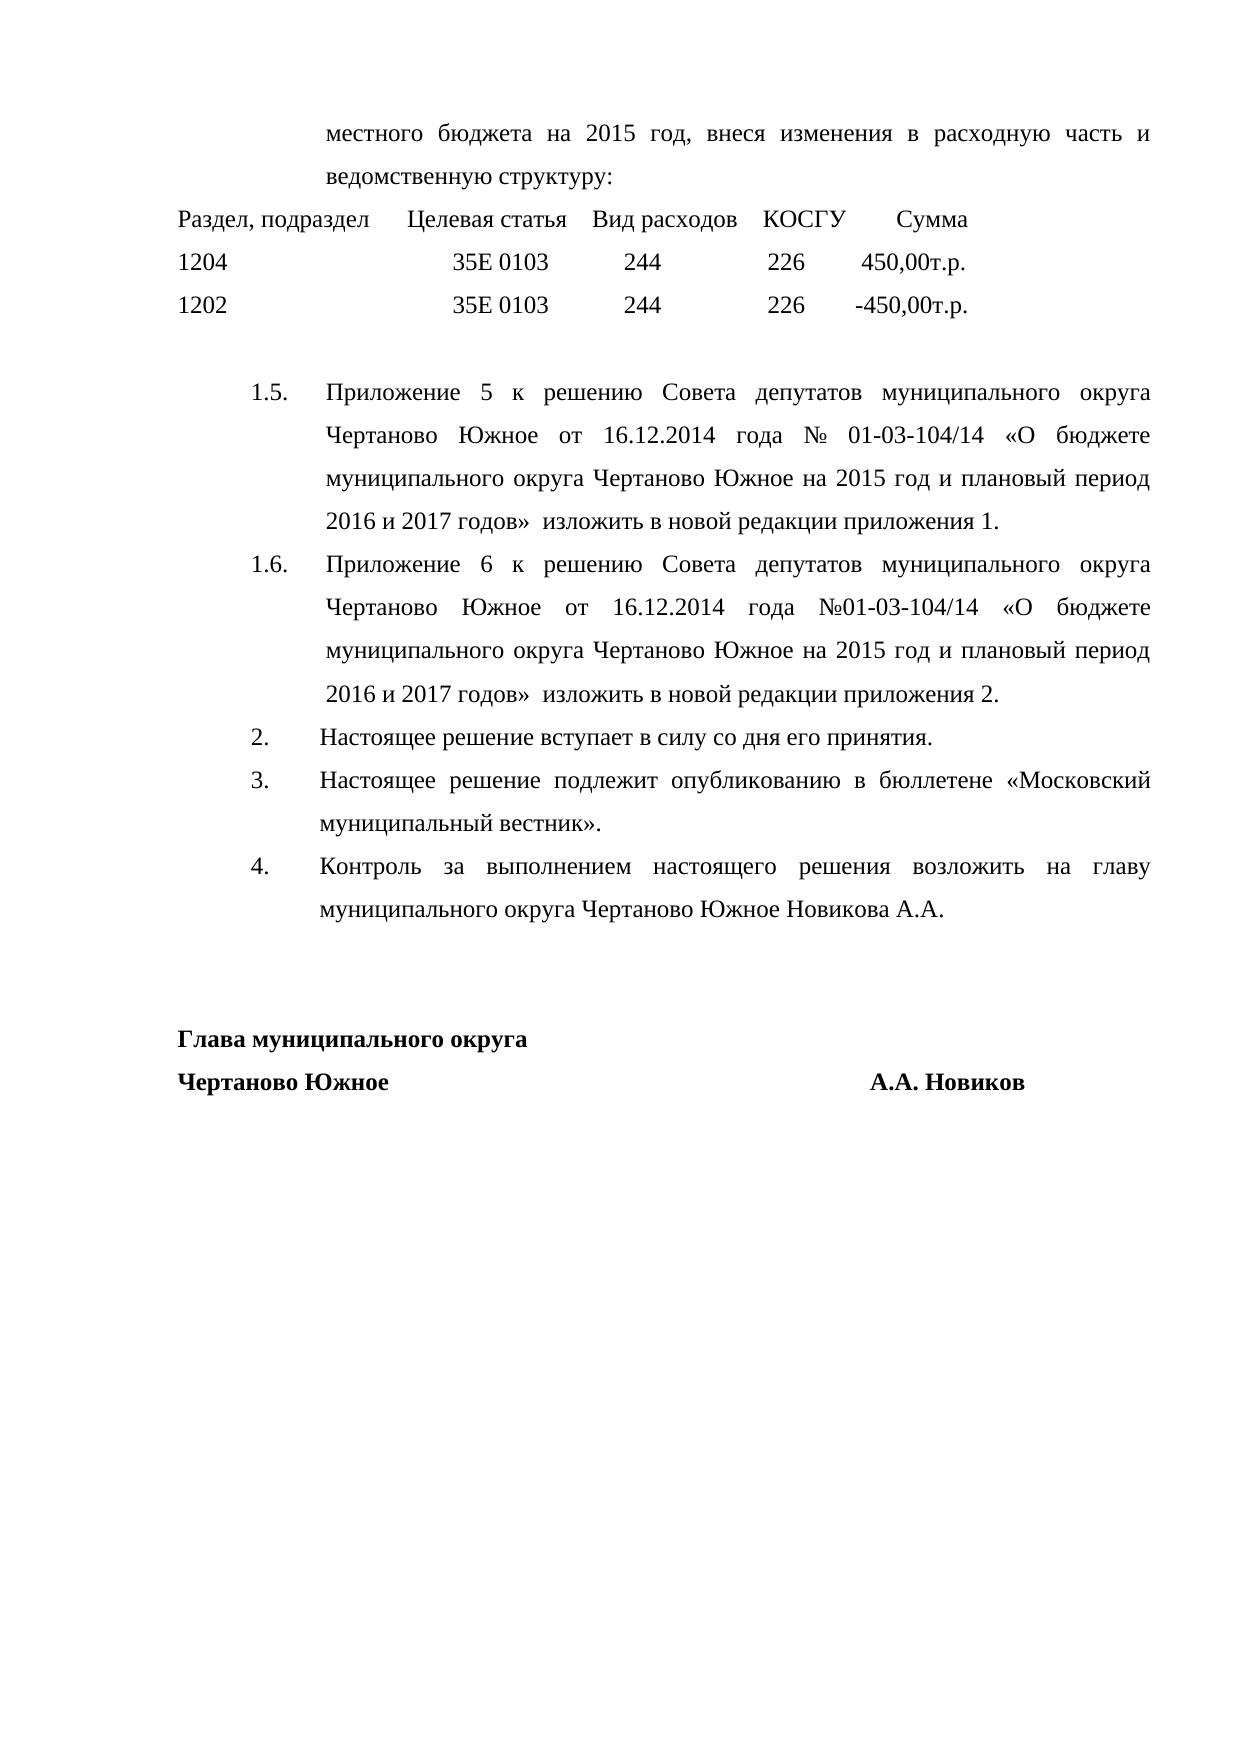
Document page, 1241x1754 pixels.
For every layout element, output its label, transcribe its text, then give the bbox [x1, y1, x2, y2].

list Приложение 5 к решению Совета депутатов муниципального округа Чертаново Южное от 16.12.2014 года № 01-03-104/14 «О бюджете муниципального округа Чертаново Южное на 2015 год и плановый период 2016 и 2017 годов» изложить в новой редакции приложения 1. [251, 377, 1152, 535]
list Контроль за выполнением настоящего решения возложить на главу муниципального округа Чертаново Южное Новикова А.А. [251, 851, 1152, 923]
text Чертаново Южное А.А. Новиков [177, 1067, 1152, 1096]
text 1204 35Е 0103 244 226 450,00т.р. [177, 247, 1152, 276]
list Приложение 6 к решению Совета депутатов муниципального округа Чертаново Южное от 16.12.2014 года №01-03-104/14 «О бюджете муниципального округа Чертаново Южное на 2015 год и плановый период 2016 и 2017 годов» изложить в новой редакции приложения 2. [251, 549, 1152, 707]
text Раздел, подраздел Целевая статья Вид расходов КОСГУ Сумма [177, 204, 1152, 233]
list Настоящее решение подлежит опубликованию в бюллетене «Московский муниципальный вестник». [251, 765, 1152, 837]
list Настоящее решение вступает в силу со дня его принятия. [251, 722, 1152, 751]
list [251, 118, 1152, 190]
text 1202 35Е 0103 244 226 -450,00т.р. [177, 291, 1152, 319]
text Глава муниципального округа [177, 1024, 1152, 1052]
